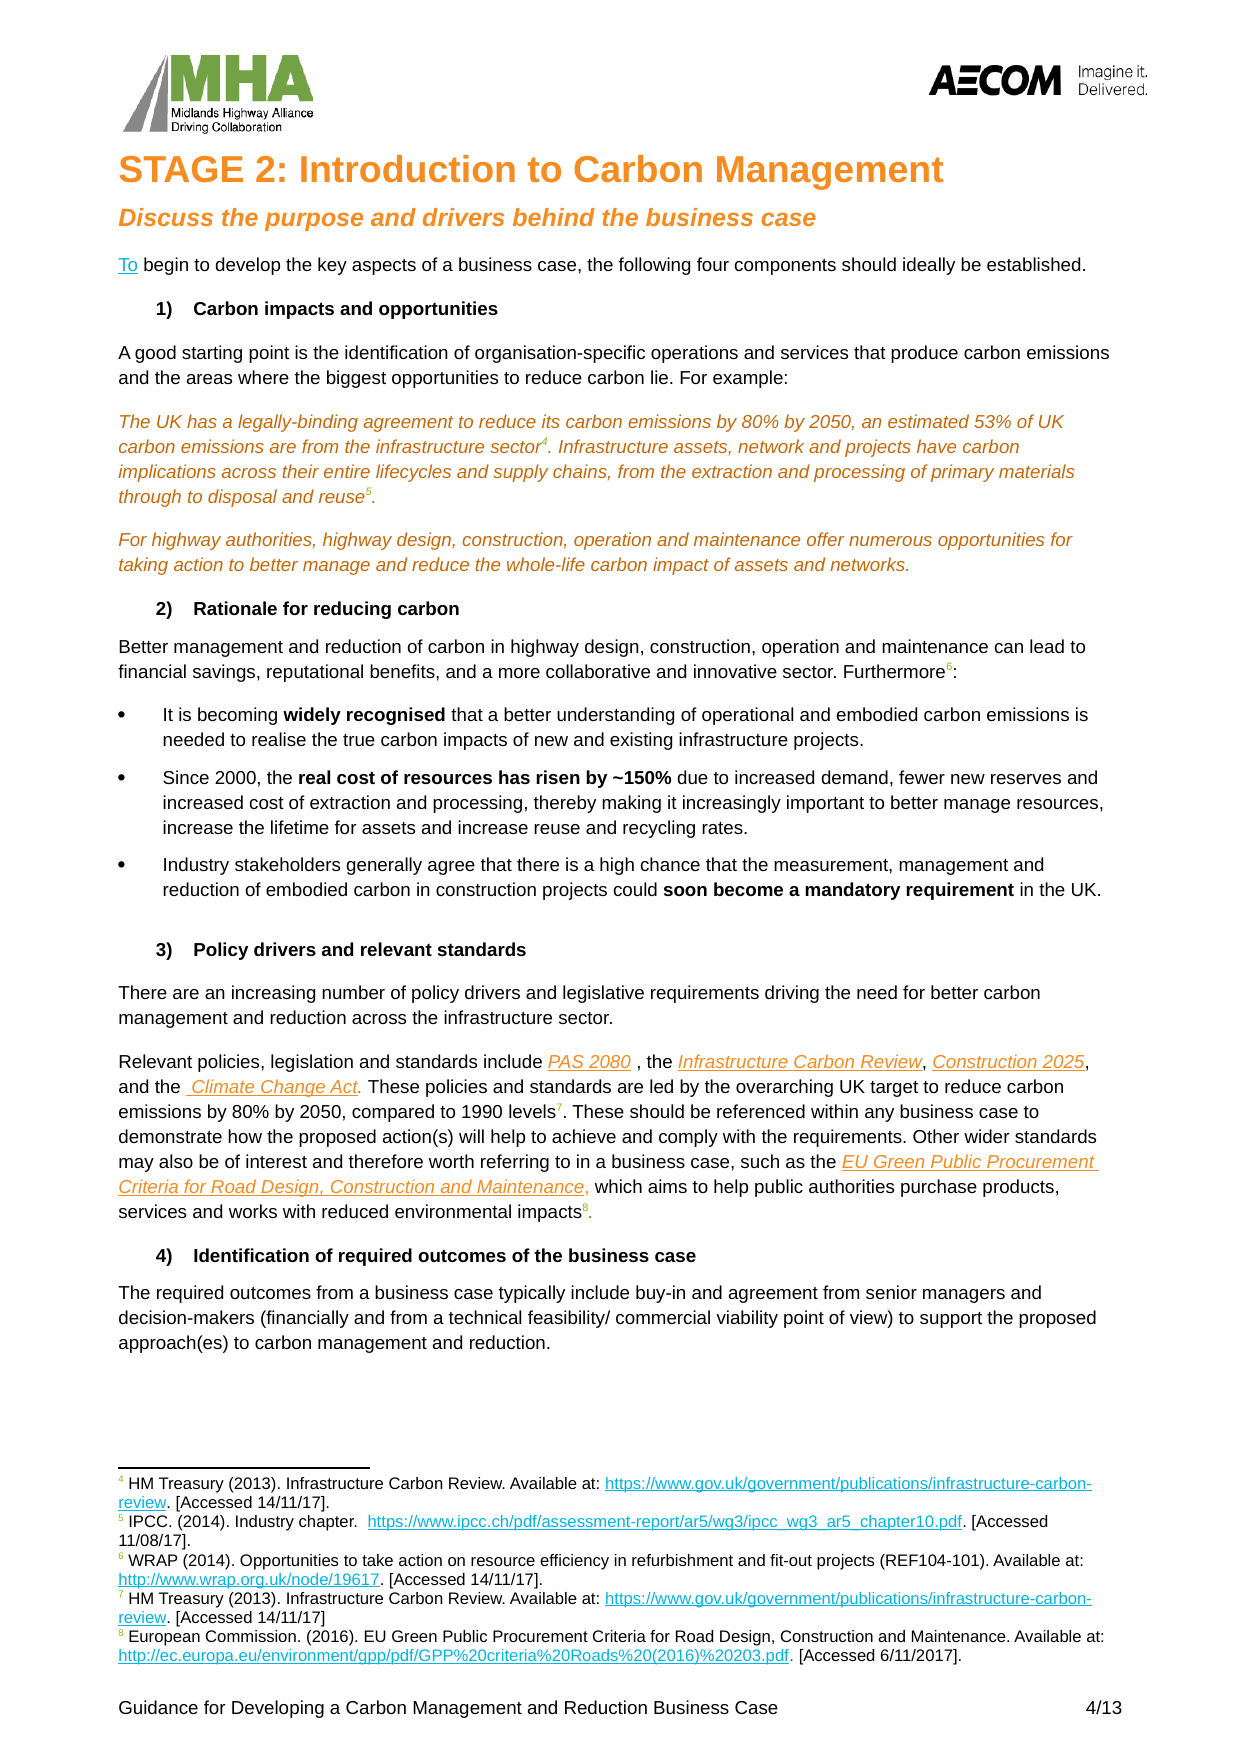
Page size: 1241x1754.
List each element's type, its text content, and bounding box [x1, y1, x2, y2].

text Relevant policies, legislation and standards include PAS 2080 , the Infrastructure Carbon Review, Construction 2025, and the Climate Change Act. These policies and standards are led by the overarching UK target to reduce carbon emissions by 80% by 2050, compared to 1990 levels. These should be referenced within any business case to demonstrate how the proposed action(s) will help to achieve and comply with the requirements. Other wider standards may also be of interest and therefore worth referring to in a business case, such as the EU Green Public Procurement Criteria for Road Design, Construction and Maintenance, which aims to help public authorities purchase products, services and works with reduced environmental impacts. [118, 1047, 1122, 1222]
list Policy drivers and relevant standards [156, 935, 1122, 960]
text The UK has a legally-binding agreement to reduce its carbon emissions by 80% by 2050, an estimated 53% of UK carbon emissions are from the infrastructure sector. Infrastructure assets, network and projects have carbon implications across their entire lifecycles and supply chains, from the extraction and processing of primary materials through to disposal and reuse. [118, 407, 1122, 507]
subtitle STAGE 2: Introduction to Carbon Management [118, 148, 1122, 191]
picture [122, 55, 313, 134]
text To begin to develop the key aspects of a business case, the following four components should ideally be established. [118, 251, 1122, 276]
picture [704, 1650, 710, 1658]
text The required outcomes from a business case typically include buy-in and agreement from senior managers and decision-makers (financially and from a technical feasibility/ commercial viability point of view) to support the proposed approach(es) to carbon management and reduction. [118, 1279, 1122, 1354]
text Better management and reduction of carbon in highway design, construction, operation and maintenance can lead to financial savings, reputational benefits, and a more collaborative and innovative sector. Furthermore: [118, 632, 1122, 682]
list Since 2000, the real cost of resources has risen by ~150% due to increased demand, fewer new reserves and increased cost of extraction and processing, thereby making it increasingly important to better manage resources, increase the lifetime for assets and increase reuse and recycling rates. [118, 763, 1122, 838]
picture [541, 1650, 547, 1658]
list It is becoming widely recognised that a better understanding of operational and embodied carbon emissions is needed to realise the true carbon impacts of new and existing infrastructure projects. [118, 701, 1122, 751]
list Industry stakeholders generally agree that there is a high chance that the measurement, management and reduction of embodied carbon in construction projects could soon become a mandatory requirement in the UK. [118, 851, 1122, 901]
list Rationale for reducing carbon [156, 594, 1122, 619]
list Identification of required outcomes of the business case [156, 1241, 1122, 1266]
list Carbon impacts and opportunities [156, 294, 1122, 319]
text A good starting point is the identification of organisation-specific operations and services that produce carbon emissions and the areas where the biggest opportunities to reduce carbon lie. For example: [118, 338, 1122, 388]
text Discuss the purpose and drivers behind the business case [118, 203, 1122, 232]
text There are an increasing number of policy drivers and legislative requirements driving the need for better carbon management and reduction across the infrastructure sector. [118, 979, 1122, 1029]
picture [927, 63, 1148, 96]
text For highway authorities, highway design, construction, operation and maintenance offer numerous opportunities for taking action to better manage and reduce the whole-life carbon impact of assets and networks. [118, 526, 1122, 576]
